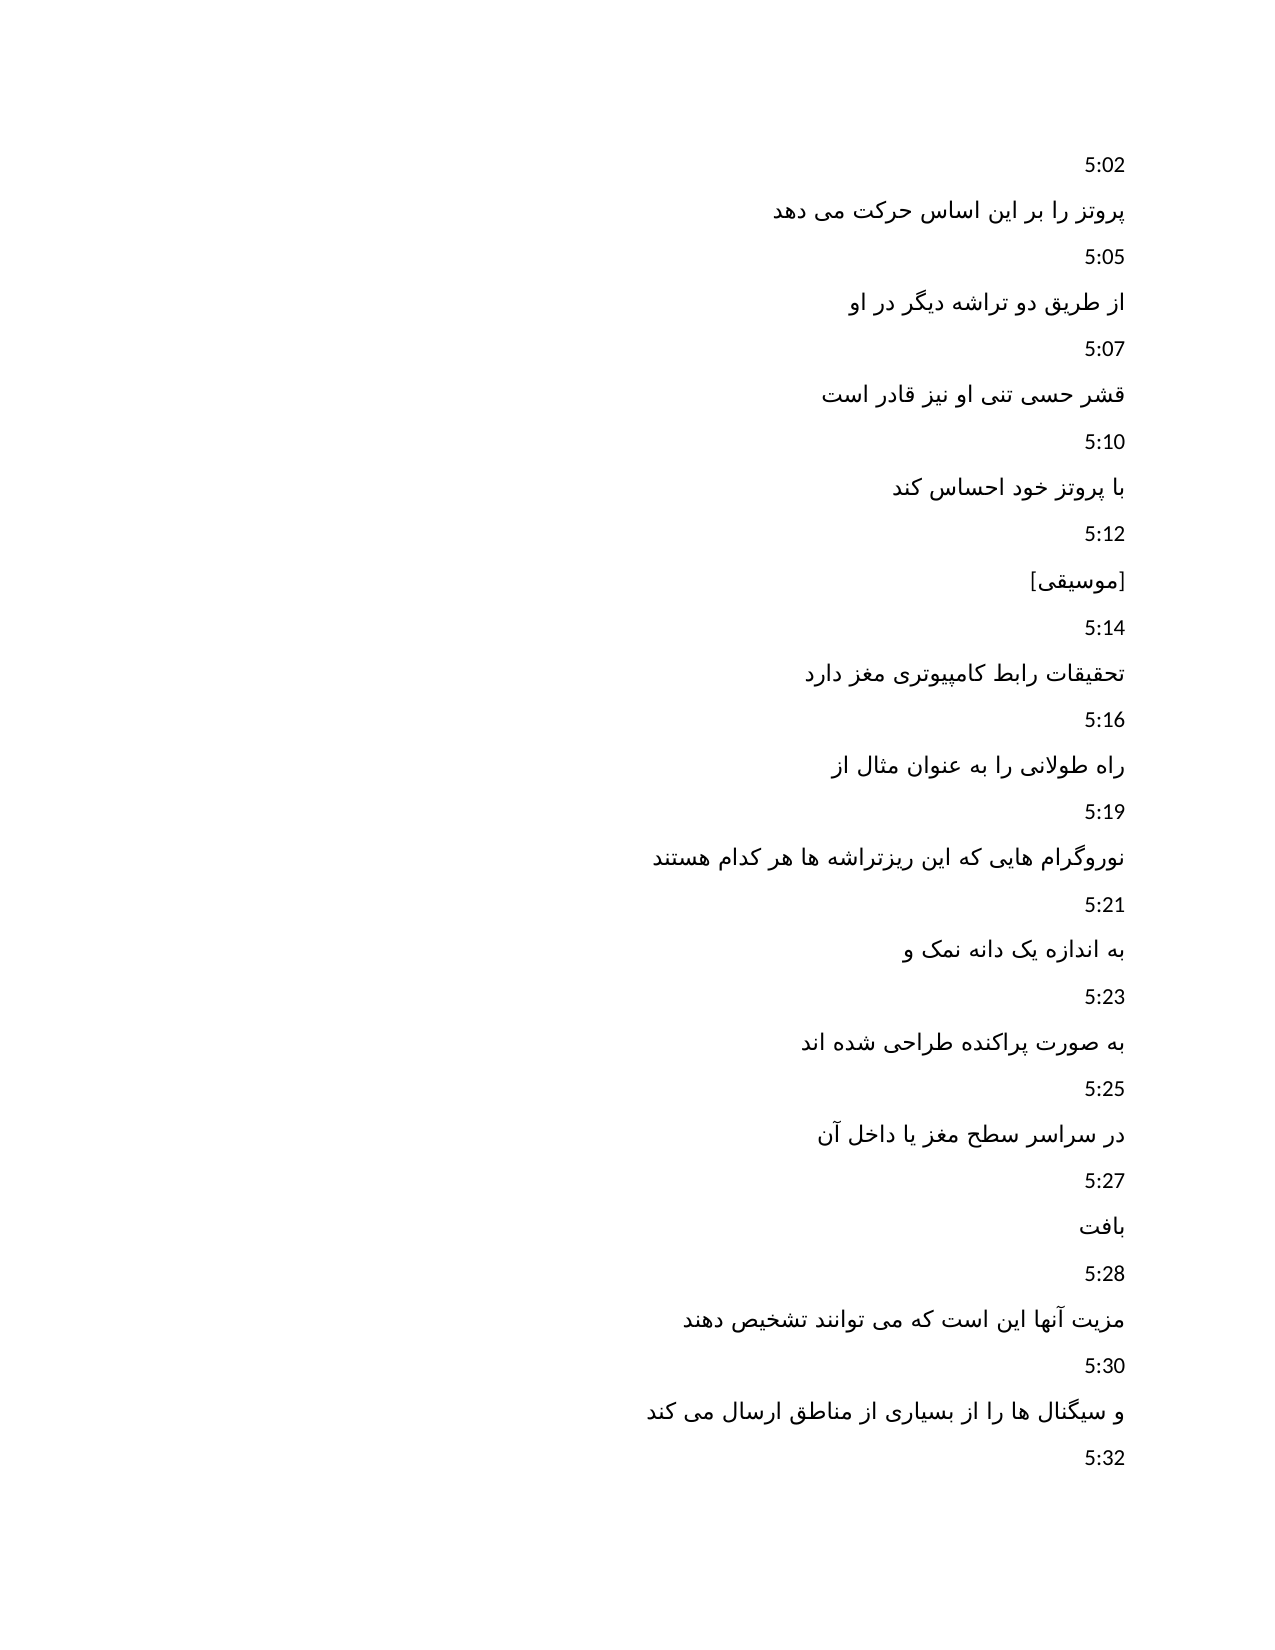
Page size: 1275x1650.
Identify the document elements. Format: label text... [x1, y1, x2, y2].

text 5:27 [150, 1167, 1125, 1195]
text 5:07 [150, 334, 1125, 363]
text 5:32 [150, 1443, 1125, 1472]
text پروتز را بر این اساس حرکت می دهد [150, 197, 1125, 223]
text از طریق دو تراشه دیگر در او [150, 289, 1125, 316]
text 5:16 [150, 705, 1125, 733]
text 5:25 [150, 1074, 1125, 1102]
text [موسیقی] [150, 566, 1125, 594]
text تحقیقات رابط کامپیوتری مغز دارد [150, 660, 1125, 686]
text بافت [150, 1213, 1125, 1240]
text به صورت پراکنده طراحی شده اند [150, 1029, 1125, 1056]
text نوروگرام هایی که این ریزتراشه ها هر کدام هستند [150, 844, 1125, 871]
text به اندازه یک دانه نمک و [150, 937, 1125, 963]
text و سیگنال ها را از بسیاری از مناطق ارسال می کند [150, 1398, 1125, 1425]
text 5:02 [150, 150, 1125, 178]
text 5:19 [150, 797, 1125, 826]
text 5:23 [150, 982, 1125, 1010]
text 5:28 [150, 1259, 1125, 1287]
text 5:05 [150, 242, 1125, 270]
text 5:14 [150, 613, 1125, 641]
text 5:10 [150, 427, 1125, 455]
text در سراسر سطح مغز یا داخل آن [150, 1121, 1125, 1148]
text راه طولانی را به عنوان مثال از [150, 752, 1125, 779]
text 5:21 [150, 890, 1125, 918]
text 5:12 [150, 519, 1125, 547]
text مزیت آنها این است که می توانند تشخیص دهند [150, 1306, 1125, 1332]
text با پروتز خود احساس کند [150, 474, 1125, 500]
text قشر حسی تنی او نیز قادر است [150, 381, 1125, 408]
text 5:30 [150, 1351, 1125, 1379]
